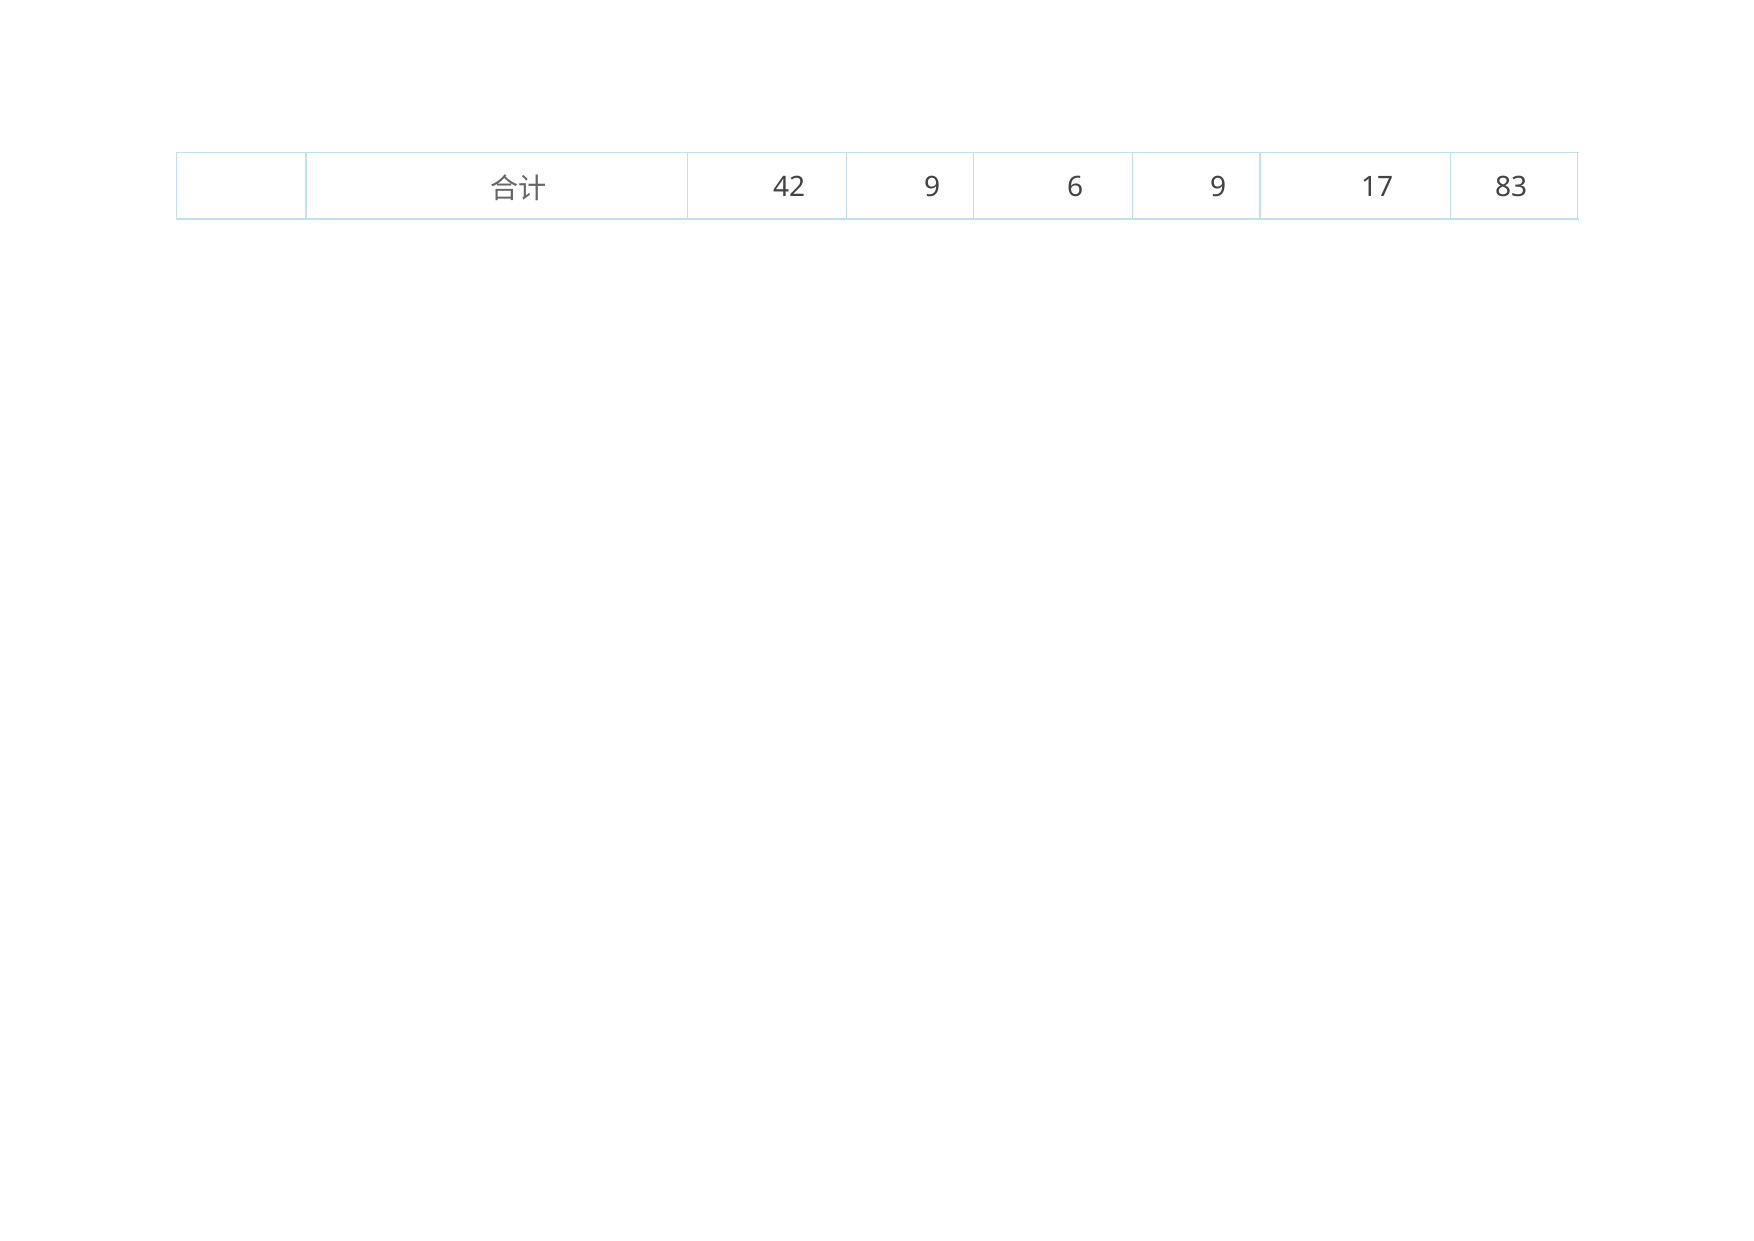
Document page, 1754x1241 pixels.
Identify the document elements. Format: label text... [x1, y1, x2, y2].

table_cell 83 [1451, 153, 1577, 218]
table_cell [177, 153, 305, 218]
table_cell 合计 [307, 153, 687, 218]
table_cell 6 [974, 153, 1132, 218]
table_cell 9 [1133, 153, 1259, 218]
table_cell 42 [688, 153, 846, 218]
table_cell 9 [847, 153, 973, 218]
table_cell 17 [1261, 153, 1450, 218]
